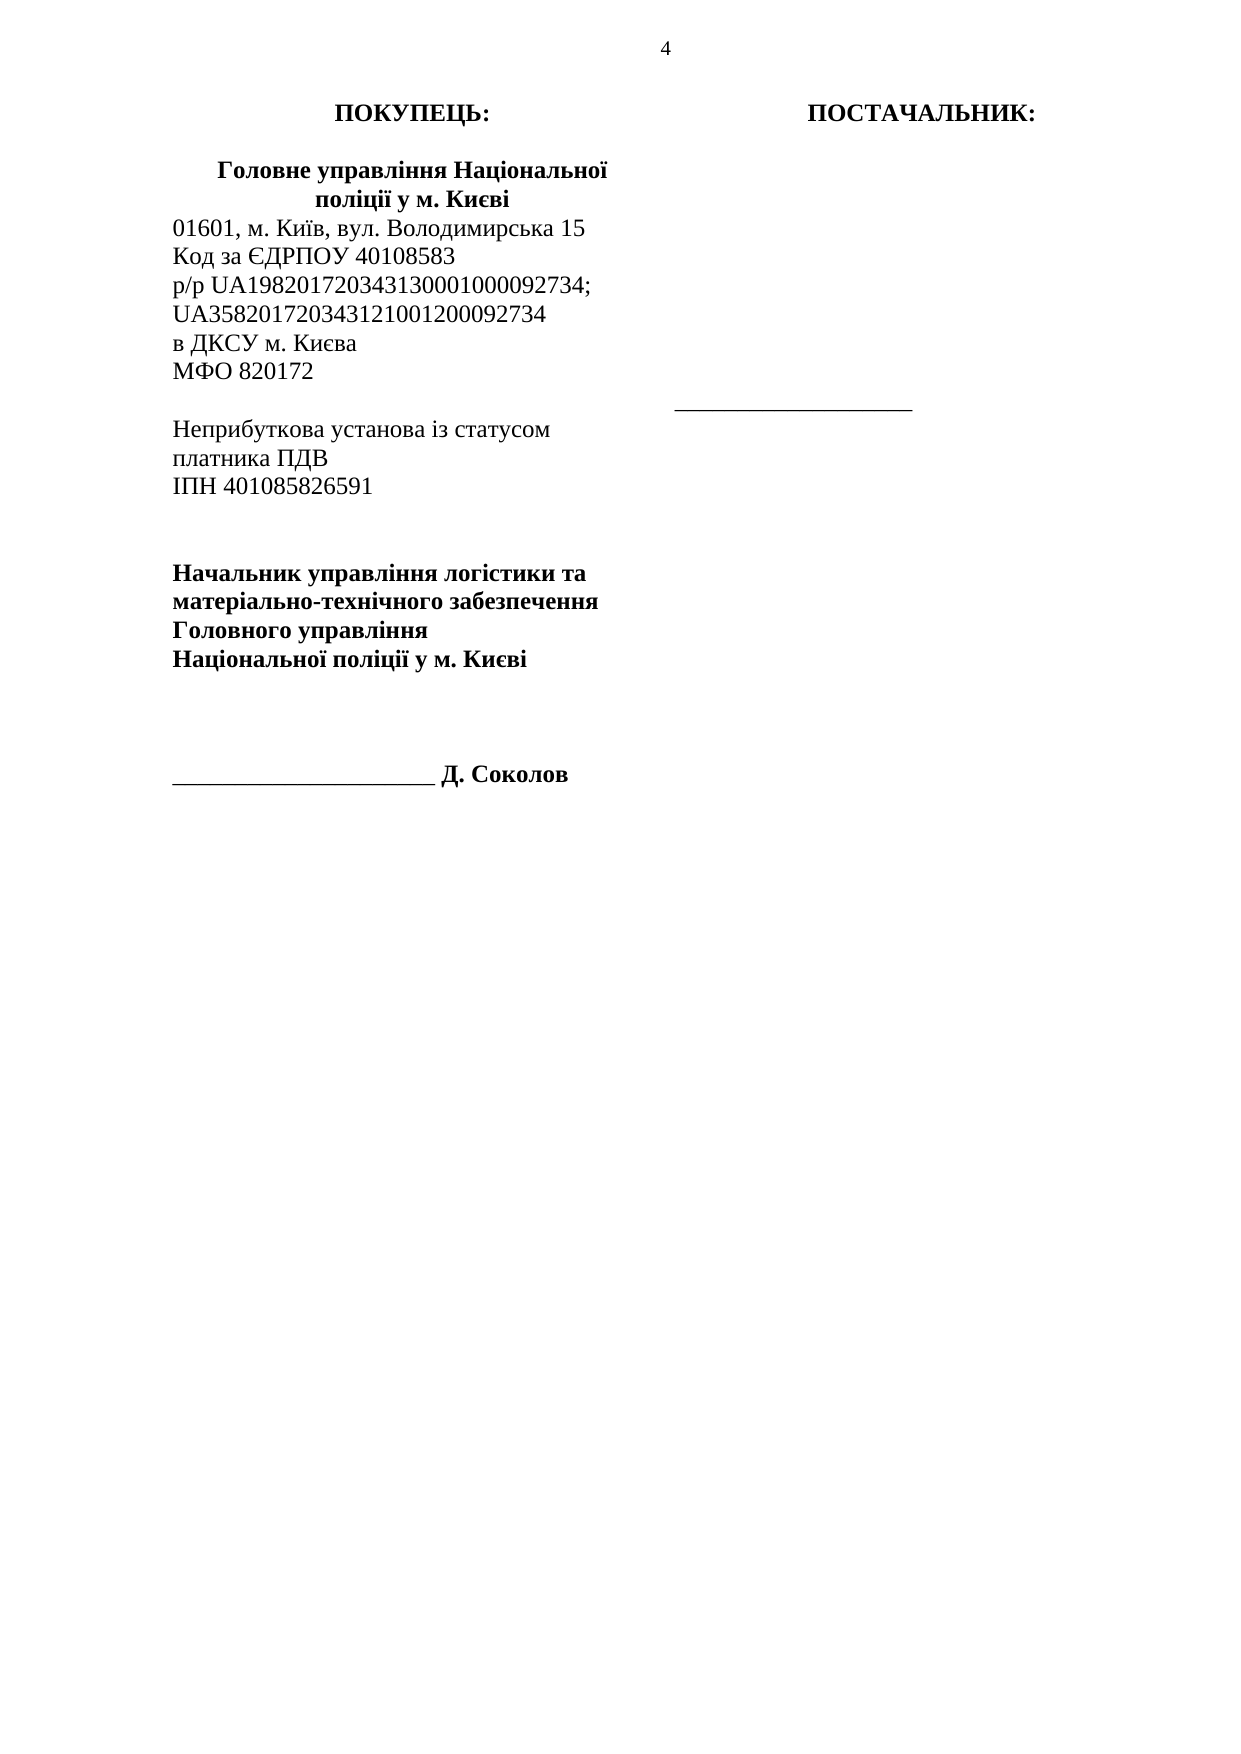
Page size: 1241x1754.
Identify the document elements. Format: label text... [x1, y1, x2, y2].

table_header ПОСТАЧАЛЬНИК: ___________________ [663, 98, 1180, 788]
table_header ПОКУПЕЦЬ: Головне управління Національної поліції у м. Києві . Київ, вул. Володимирська 15 Код за ЄДРПОУ 40108583 р/р UA198201720343130001000092734; UA358201720343121001200092734 в ДКСУ м. Києва МФО 820172 Неприбуткова установа із статусом платника ПДВ ІПН 401085826591 Начальник управління логістики та матеріально-технічного забезпечення Головного управління Національної поліції у м. Києві _____________________ Д. Соколов [161, 98, 663, 788]
